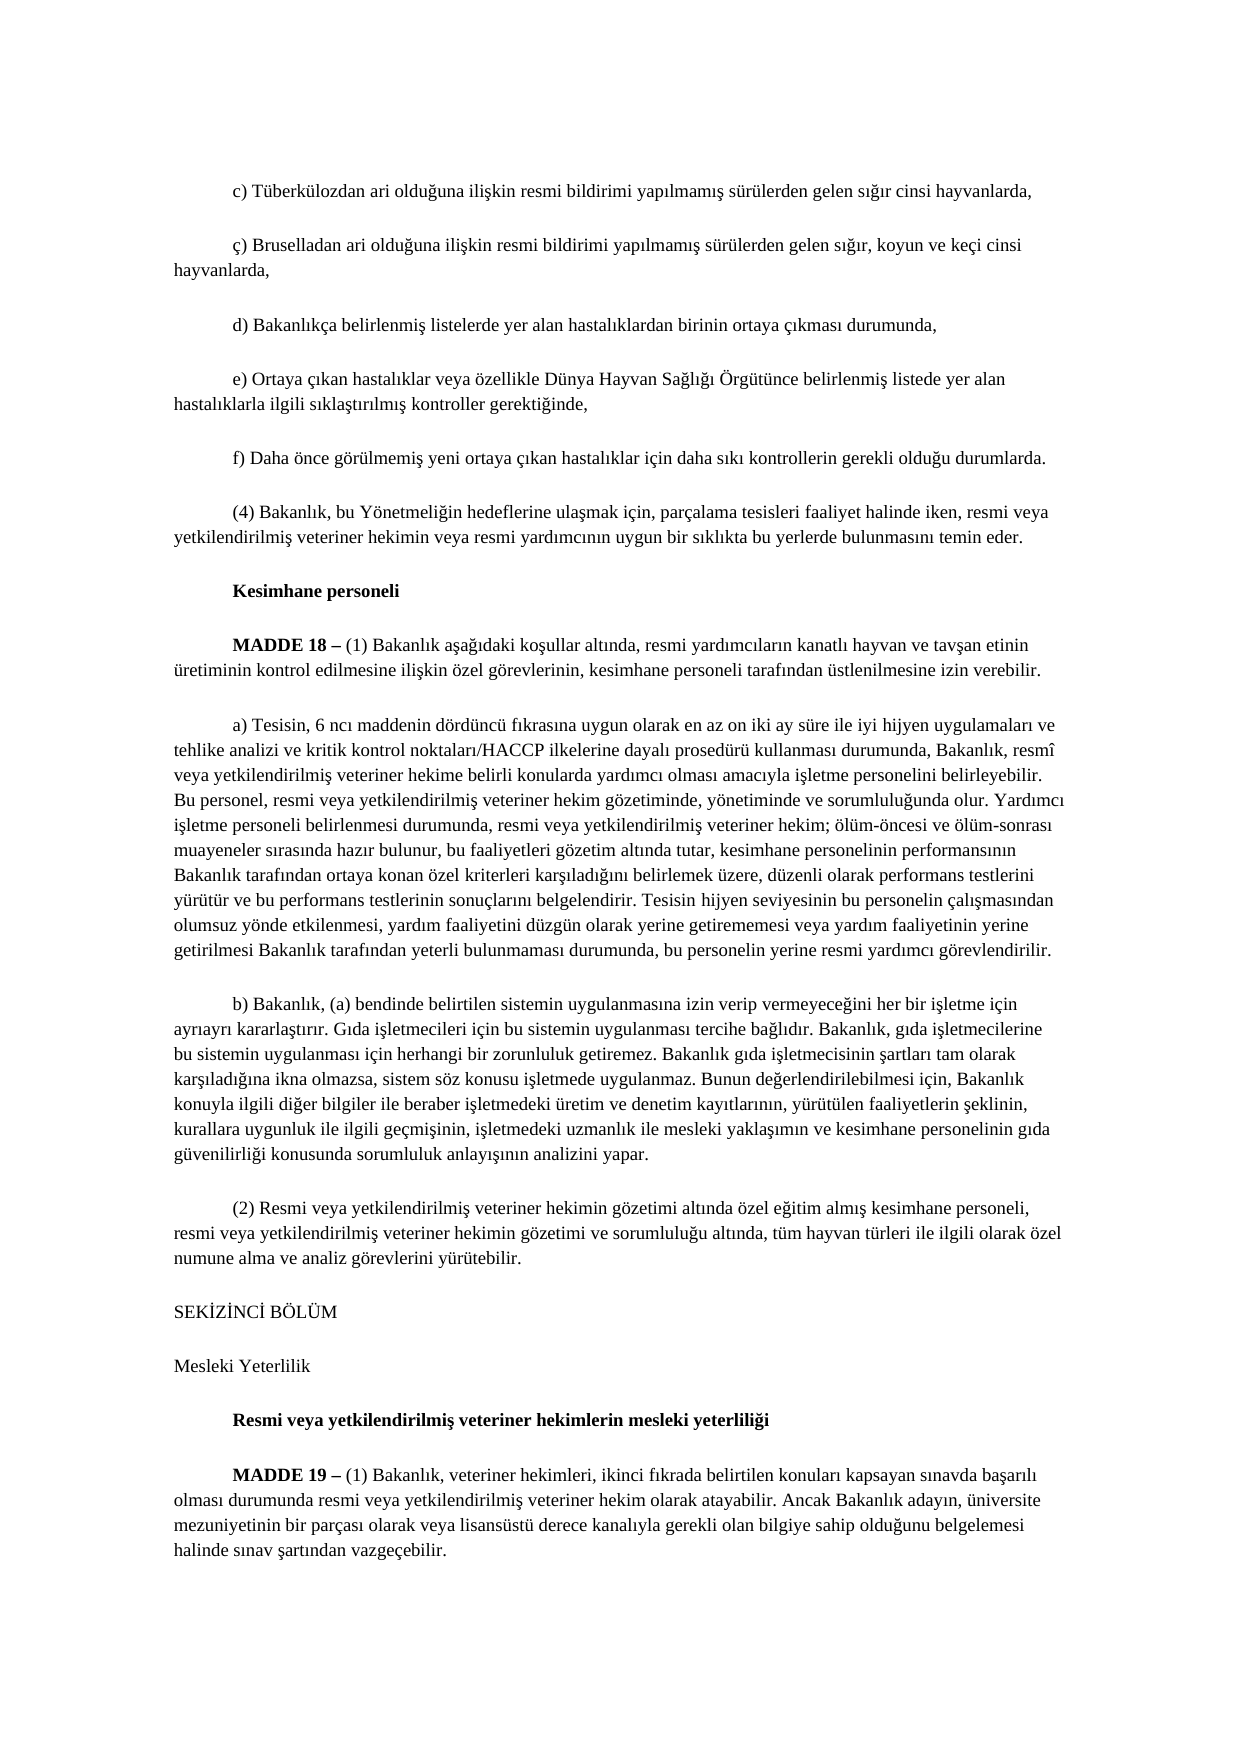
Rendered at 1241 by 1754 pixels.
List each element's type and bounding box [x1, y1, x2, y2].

table_header [146, 148, 1094, 1589]
